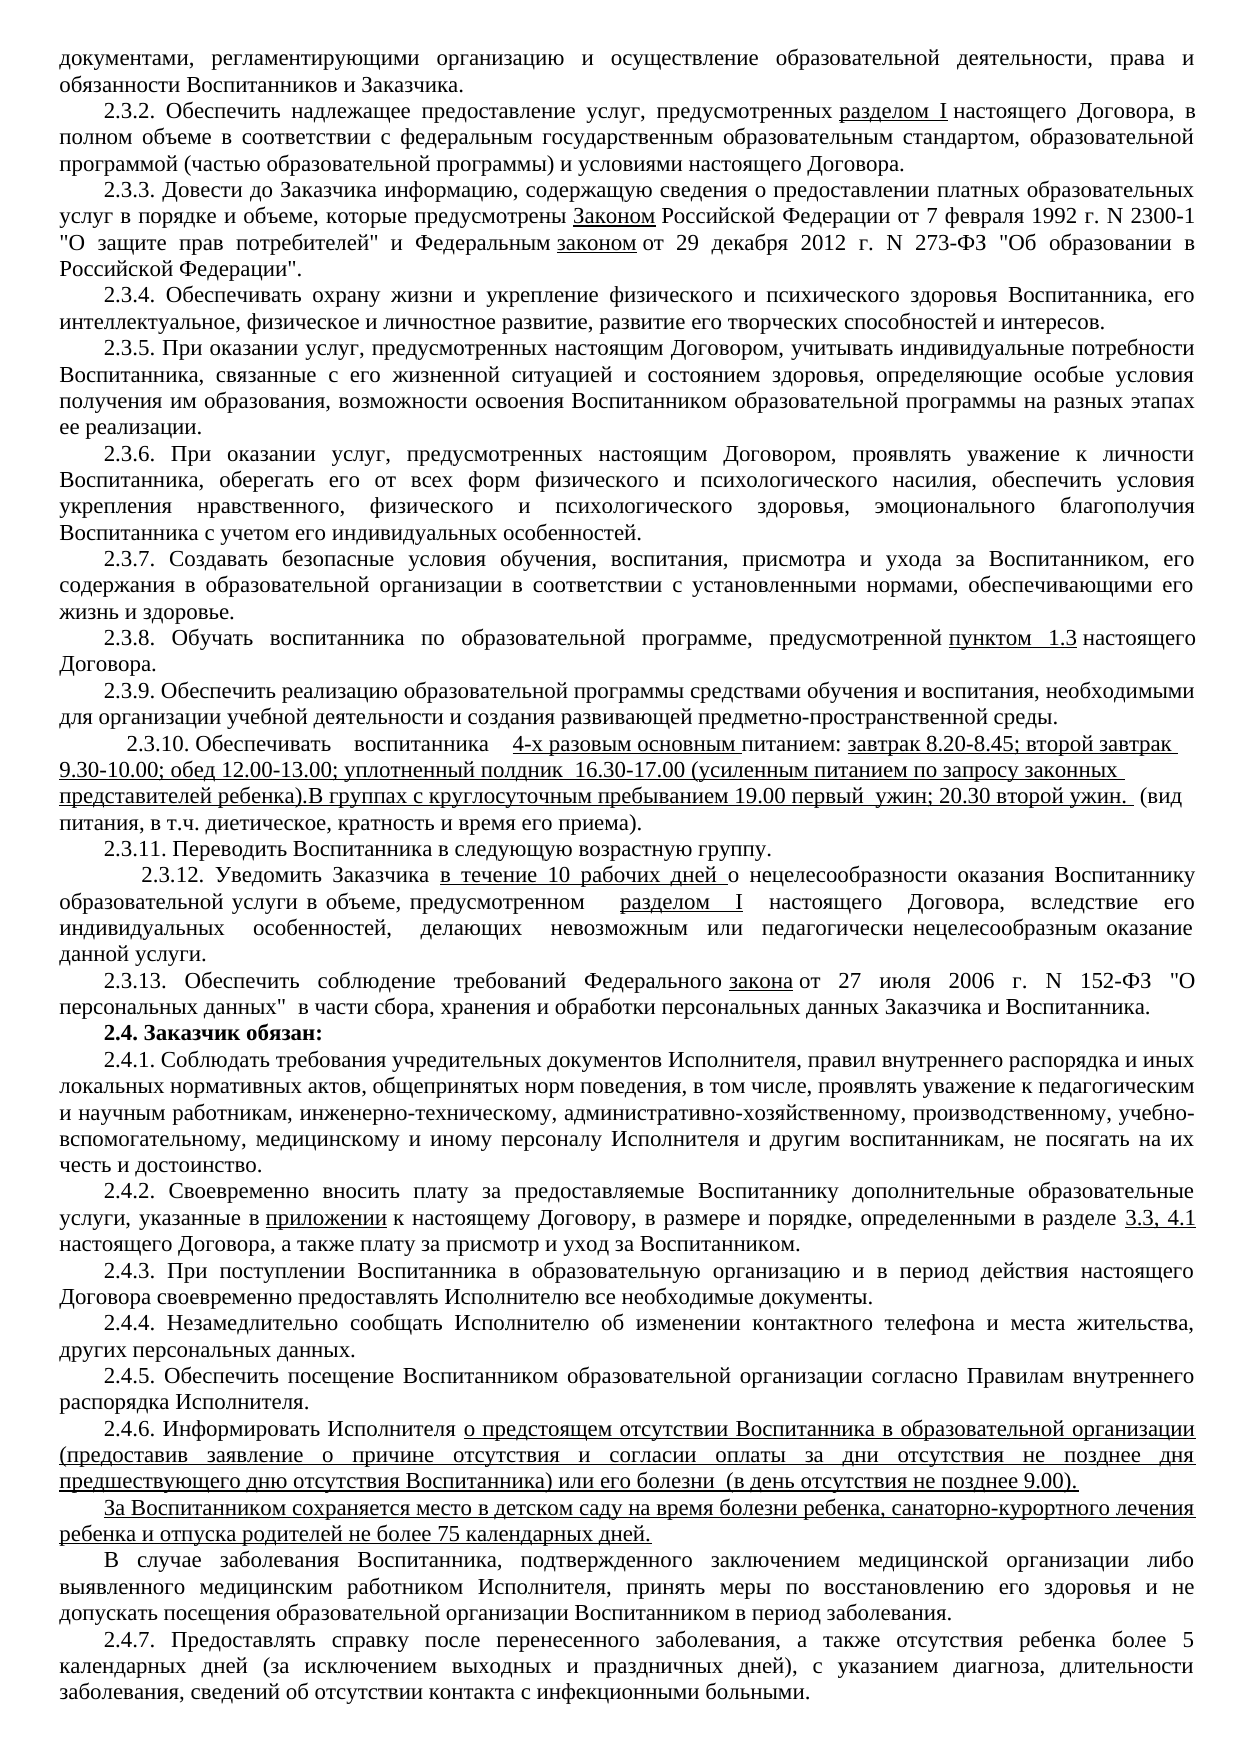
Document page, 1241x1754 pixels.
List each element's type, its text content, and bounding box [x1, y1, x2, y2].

text За Воспитанником сохраняется место в детском саду на время болезни ребенка, санаторно-курортного лечения ребенка и отпуска родителей не более 75 календарных дней. [59, 1494, 1196, 1547]
text 2.3.12. Уведомить Заказчика в течение 10 рабочих дней о нецелесообразности оказания Воспитаннику образовательной услуги в объеме, предусмотренном разделом I настоящего Договора, вследствие его индивидуальных особенностей, делающих невозможным или педагогически нецелесообразным оказание данной услуги. [59, 861, 1196, 967]
text 2.3.6. При оказании услуг, предусмотренных настоящим Договором, проявлять уважение к личности Воспитанника, оберегать его от всех форм физического и психологического насилия, обеспечить условия укрепления нравственного, физического и психологического здоровья, эмоционального благополучия Воспитанника с учетом его индивидуальных особенностей. [59, 440, 1196, 545]
text 2.4.2. Своевременно вносить плату за предоставляемые Воспитаннику дополнительные образовательные услуги, указанные в приложении к настоящему Договору, в размере и порядке, определенными в разделе 3.3, 4.1 настоящего Договора, а также плату за присмотр и уход за Воспитанником. [59, 1178, 1196, 1257]
text 2.4.1. Соблюдать требования учредительных документов Исполнителя, правил внутреннего распорядка и иных локальных нормативных актов, общепринятых норм поведения, в том числе, проявлять уважение к педагогическим и научным работникам, инженерно-техническому, административно-хозяйственному, производственному, учебно-вспомогательному, медицинскому и иному персоналу Исполнителя и другим воспитанникам, не посягать на их честь и достоинство. [59, 1046, 1196, 1178]
text В случае заболевания Воспитанника, подтвержденного заключением медицинской организации либо выявленного медицинским работником Исполнителя, принять меры по восстановлению его здоровья и не допускать посещения образовательной организации Воспитанником в период заболевания. [59, 1547, 1196, 1626]
text 2.3.10. Обеспечивать воспитанника 4-х разовым основным питанием: завтрак 8.20-8.45; второй завтрак 9.30-10.00; обед 12.00-13.00; уплотненный полдник 16.30-17.00 (усиленным питанием по запросу законных представителей ребенка).В группах с круглосуточным пребыванием 19.00 первый ужин; 20.30 второй ужин. (вид питания, в т.ч. диетическое, кратность и время его приема). [59, 729, 1196, 835]
text 2.3.3. Довести до Заказчика информацию, содержащую сведения о предоставлении платных образовательных услуг в порядке и объеме, которые предусмотрены Законом Российской Федерации от 7 февраля 1992 г. N 2300-1 "О защите прав потребителей" и Федеральным законом от 29 декабря 2012 г. N 273-ФЗ "Об образовании в Российской Федерации". [59, 176, 1196, 282]
text 2.4.7. Предоставлять справку после перенесенного заболевания, а также отсутствия ребенка более 5 календарных дней (за исключением выходных и праздничных дней), с указанием диагноза, длительности заболевания, сведений об отсутствии контакта с инфекционными больными. [59, 1626, 1196, 1705]
text 2.3.7. Создавать безопасные условия обучения, воспитания, присмотра и ухода за Воспитанником, его содержания в образовательной организации в соответствии с установленными нормами, обеспечивающими его жизнь и здоровье. [59, 545, 1196, 624]
text 2.4.6. Информировать Исполнителя о предстоящем отсутствии Воспитанника в образовательной организации (предоставив заявление о причине отсутствия и согласии оплаты за дни отсутствия не позднее дня предшествующего дню отсутствия Воспитанника) или его болезни (в день отсутствия не позднее 9.00). [59, 1415, 1196, 1464]
text 2.3.5. При оказании услуг, предусмотренных настоящим Договором, учитывать индивидуальные потребности Воспитанника, связанные с его жизненной ситуацией и состоянием здоровья, определяющие особые условия получения им образования, возможности освоения Воспитанником образовательной программы на разных этапах ее реализации. [59, 334, 1196, 440]
text 2.3.9. Обеспечить реализацию образовательной программы средствами обучения и воспитания, необходимыми для организации учебной деятельности и создания развивающей предметно-пространственной среды. [59, 677, 1196, 729]
text 2.3.8. Обучать воспитанника по образовательной программе, предусмотренной пунктом 1.3 настоящего Договора. [59, 624, 1196, 677]
text 2.4.3. При поступлении Воспитанника в образовательную организацию и в период действия настоящего Договора своевременно предоставлять Исполнителю все необходимые документы. [59, 1257, 1196, 1309]
text 2.4.6. Информировать Исполнителя о предстоящем отсутствии Воспитанника в образовательной организации (предоставив заявление о причине отсутствия и согласии оплаты за дни отсутствия не позднее дня предшествующего дню отсутствия Воспитанника) или его болезни (в день отсутствия не позднее 9.00). [59, 1465, 1196, 1494]
text 2.3.2. Обеспечить надлежащее предоставление услуг, предусмотренных разделом I настоящего Договора, в полном объеме в соответствии с федеральным государственным образовательным стандартом, образовательной программой (частью образовательной программы) и условиями настоящего Договора. [59, 97, 1196, 176]
text 2.3.13. Обеспечить соблюдение требований Федерального закона от 27 июля 2006 г. N 152-ФЗ "О персональных данных" в части сбора, хранения и обработки персональных данных Заказчика и Воспитанника. [59, 967, 1196, 1019]
text 2.3.4. Обеспечивать охрану жизни и укрепление физического и психического здоровья Воспитанника, его интеллектуальное, физическое и личностное развитие, развитие его творческих способностей и интересов. [59, 282, 1196, 334]
text 2.4.4. Незамедлительно сообщать Исполнителю об изменении контактного телефона и места жительства, других персональных данных. [59, 1309, 1196, 1362]
text 2.3.11. Переводить Воспитанника в следующую возрастную группу. [59, 835, 1196, 861]
text 2.4.5. Обеспечить посещение Воспитанником образовательной организации согласно Правилам внутреннего распорядка Исполнителя. [59, 1362, 1196, 1415]
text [59, 44, 1196, 97]
text 2.4. Заказчик обязан: [59, 1019, 1196, 1046]
